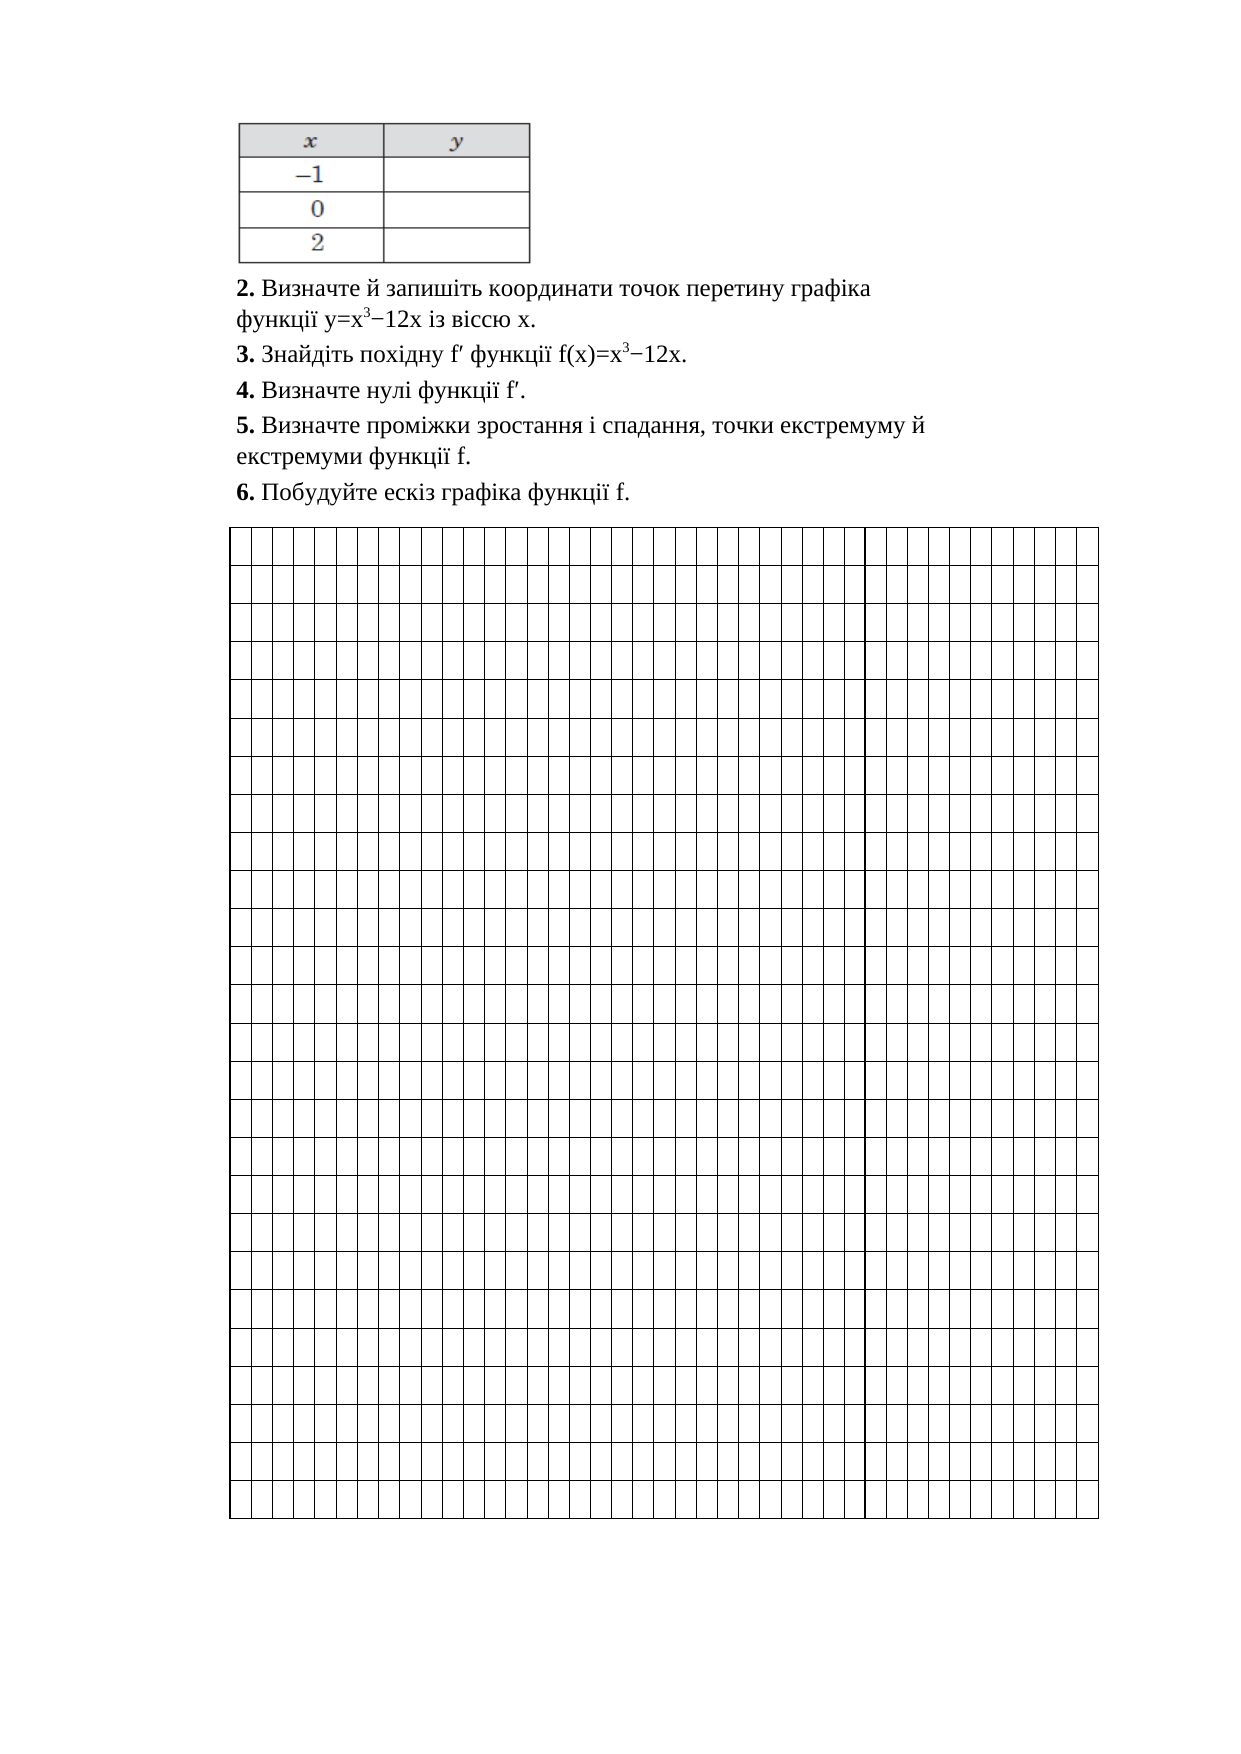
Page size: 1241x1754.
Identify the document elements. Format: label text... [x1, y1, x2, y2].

text 6. Побудуйте ескіз графіка функції f. [236, 474, 1004, 506]
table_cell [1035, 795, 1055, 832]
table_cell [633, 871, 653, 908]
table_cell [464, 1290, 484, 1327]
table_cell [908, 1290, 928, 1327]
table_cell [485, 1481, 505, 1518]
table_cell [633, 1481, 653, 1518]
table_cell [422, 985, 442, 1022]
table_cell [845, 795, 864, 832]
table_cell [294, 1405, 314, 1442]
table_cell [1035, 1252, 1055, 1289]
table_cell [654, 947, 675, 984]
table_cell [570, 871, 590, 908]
picture [236, 118, 532, 266]
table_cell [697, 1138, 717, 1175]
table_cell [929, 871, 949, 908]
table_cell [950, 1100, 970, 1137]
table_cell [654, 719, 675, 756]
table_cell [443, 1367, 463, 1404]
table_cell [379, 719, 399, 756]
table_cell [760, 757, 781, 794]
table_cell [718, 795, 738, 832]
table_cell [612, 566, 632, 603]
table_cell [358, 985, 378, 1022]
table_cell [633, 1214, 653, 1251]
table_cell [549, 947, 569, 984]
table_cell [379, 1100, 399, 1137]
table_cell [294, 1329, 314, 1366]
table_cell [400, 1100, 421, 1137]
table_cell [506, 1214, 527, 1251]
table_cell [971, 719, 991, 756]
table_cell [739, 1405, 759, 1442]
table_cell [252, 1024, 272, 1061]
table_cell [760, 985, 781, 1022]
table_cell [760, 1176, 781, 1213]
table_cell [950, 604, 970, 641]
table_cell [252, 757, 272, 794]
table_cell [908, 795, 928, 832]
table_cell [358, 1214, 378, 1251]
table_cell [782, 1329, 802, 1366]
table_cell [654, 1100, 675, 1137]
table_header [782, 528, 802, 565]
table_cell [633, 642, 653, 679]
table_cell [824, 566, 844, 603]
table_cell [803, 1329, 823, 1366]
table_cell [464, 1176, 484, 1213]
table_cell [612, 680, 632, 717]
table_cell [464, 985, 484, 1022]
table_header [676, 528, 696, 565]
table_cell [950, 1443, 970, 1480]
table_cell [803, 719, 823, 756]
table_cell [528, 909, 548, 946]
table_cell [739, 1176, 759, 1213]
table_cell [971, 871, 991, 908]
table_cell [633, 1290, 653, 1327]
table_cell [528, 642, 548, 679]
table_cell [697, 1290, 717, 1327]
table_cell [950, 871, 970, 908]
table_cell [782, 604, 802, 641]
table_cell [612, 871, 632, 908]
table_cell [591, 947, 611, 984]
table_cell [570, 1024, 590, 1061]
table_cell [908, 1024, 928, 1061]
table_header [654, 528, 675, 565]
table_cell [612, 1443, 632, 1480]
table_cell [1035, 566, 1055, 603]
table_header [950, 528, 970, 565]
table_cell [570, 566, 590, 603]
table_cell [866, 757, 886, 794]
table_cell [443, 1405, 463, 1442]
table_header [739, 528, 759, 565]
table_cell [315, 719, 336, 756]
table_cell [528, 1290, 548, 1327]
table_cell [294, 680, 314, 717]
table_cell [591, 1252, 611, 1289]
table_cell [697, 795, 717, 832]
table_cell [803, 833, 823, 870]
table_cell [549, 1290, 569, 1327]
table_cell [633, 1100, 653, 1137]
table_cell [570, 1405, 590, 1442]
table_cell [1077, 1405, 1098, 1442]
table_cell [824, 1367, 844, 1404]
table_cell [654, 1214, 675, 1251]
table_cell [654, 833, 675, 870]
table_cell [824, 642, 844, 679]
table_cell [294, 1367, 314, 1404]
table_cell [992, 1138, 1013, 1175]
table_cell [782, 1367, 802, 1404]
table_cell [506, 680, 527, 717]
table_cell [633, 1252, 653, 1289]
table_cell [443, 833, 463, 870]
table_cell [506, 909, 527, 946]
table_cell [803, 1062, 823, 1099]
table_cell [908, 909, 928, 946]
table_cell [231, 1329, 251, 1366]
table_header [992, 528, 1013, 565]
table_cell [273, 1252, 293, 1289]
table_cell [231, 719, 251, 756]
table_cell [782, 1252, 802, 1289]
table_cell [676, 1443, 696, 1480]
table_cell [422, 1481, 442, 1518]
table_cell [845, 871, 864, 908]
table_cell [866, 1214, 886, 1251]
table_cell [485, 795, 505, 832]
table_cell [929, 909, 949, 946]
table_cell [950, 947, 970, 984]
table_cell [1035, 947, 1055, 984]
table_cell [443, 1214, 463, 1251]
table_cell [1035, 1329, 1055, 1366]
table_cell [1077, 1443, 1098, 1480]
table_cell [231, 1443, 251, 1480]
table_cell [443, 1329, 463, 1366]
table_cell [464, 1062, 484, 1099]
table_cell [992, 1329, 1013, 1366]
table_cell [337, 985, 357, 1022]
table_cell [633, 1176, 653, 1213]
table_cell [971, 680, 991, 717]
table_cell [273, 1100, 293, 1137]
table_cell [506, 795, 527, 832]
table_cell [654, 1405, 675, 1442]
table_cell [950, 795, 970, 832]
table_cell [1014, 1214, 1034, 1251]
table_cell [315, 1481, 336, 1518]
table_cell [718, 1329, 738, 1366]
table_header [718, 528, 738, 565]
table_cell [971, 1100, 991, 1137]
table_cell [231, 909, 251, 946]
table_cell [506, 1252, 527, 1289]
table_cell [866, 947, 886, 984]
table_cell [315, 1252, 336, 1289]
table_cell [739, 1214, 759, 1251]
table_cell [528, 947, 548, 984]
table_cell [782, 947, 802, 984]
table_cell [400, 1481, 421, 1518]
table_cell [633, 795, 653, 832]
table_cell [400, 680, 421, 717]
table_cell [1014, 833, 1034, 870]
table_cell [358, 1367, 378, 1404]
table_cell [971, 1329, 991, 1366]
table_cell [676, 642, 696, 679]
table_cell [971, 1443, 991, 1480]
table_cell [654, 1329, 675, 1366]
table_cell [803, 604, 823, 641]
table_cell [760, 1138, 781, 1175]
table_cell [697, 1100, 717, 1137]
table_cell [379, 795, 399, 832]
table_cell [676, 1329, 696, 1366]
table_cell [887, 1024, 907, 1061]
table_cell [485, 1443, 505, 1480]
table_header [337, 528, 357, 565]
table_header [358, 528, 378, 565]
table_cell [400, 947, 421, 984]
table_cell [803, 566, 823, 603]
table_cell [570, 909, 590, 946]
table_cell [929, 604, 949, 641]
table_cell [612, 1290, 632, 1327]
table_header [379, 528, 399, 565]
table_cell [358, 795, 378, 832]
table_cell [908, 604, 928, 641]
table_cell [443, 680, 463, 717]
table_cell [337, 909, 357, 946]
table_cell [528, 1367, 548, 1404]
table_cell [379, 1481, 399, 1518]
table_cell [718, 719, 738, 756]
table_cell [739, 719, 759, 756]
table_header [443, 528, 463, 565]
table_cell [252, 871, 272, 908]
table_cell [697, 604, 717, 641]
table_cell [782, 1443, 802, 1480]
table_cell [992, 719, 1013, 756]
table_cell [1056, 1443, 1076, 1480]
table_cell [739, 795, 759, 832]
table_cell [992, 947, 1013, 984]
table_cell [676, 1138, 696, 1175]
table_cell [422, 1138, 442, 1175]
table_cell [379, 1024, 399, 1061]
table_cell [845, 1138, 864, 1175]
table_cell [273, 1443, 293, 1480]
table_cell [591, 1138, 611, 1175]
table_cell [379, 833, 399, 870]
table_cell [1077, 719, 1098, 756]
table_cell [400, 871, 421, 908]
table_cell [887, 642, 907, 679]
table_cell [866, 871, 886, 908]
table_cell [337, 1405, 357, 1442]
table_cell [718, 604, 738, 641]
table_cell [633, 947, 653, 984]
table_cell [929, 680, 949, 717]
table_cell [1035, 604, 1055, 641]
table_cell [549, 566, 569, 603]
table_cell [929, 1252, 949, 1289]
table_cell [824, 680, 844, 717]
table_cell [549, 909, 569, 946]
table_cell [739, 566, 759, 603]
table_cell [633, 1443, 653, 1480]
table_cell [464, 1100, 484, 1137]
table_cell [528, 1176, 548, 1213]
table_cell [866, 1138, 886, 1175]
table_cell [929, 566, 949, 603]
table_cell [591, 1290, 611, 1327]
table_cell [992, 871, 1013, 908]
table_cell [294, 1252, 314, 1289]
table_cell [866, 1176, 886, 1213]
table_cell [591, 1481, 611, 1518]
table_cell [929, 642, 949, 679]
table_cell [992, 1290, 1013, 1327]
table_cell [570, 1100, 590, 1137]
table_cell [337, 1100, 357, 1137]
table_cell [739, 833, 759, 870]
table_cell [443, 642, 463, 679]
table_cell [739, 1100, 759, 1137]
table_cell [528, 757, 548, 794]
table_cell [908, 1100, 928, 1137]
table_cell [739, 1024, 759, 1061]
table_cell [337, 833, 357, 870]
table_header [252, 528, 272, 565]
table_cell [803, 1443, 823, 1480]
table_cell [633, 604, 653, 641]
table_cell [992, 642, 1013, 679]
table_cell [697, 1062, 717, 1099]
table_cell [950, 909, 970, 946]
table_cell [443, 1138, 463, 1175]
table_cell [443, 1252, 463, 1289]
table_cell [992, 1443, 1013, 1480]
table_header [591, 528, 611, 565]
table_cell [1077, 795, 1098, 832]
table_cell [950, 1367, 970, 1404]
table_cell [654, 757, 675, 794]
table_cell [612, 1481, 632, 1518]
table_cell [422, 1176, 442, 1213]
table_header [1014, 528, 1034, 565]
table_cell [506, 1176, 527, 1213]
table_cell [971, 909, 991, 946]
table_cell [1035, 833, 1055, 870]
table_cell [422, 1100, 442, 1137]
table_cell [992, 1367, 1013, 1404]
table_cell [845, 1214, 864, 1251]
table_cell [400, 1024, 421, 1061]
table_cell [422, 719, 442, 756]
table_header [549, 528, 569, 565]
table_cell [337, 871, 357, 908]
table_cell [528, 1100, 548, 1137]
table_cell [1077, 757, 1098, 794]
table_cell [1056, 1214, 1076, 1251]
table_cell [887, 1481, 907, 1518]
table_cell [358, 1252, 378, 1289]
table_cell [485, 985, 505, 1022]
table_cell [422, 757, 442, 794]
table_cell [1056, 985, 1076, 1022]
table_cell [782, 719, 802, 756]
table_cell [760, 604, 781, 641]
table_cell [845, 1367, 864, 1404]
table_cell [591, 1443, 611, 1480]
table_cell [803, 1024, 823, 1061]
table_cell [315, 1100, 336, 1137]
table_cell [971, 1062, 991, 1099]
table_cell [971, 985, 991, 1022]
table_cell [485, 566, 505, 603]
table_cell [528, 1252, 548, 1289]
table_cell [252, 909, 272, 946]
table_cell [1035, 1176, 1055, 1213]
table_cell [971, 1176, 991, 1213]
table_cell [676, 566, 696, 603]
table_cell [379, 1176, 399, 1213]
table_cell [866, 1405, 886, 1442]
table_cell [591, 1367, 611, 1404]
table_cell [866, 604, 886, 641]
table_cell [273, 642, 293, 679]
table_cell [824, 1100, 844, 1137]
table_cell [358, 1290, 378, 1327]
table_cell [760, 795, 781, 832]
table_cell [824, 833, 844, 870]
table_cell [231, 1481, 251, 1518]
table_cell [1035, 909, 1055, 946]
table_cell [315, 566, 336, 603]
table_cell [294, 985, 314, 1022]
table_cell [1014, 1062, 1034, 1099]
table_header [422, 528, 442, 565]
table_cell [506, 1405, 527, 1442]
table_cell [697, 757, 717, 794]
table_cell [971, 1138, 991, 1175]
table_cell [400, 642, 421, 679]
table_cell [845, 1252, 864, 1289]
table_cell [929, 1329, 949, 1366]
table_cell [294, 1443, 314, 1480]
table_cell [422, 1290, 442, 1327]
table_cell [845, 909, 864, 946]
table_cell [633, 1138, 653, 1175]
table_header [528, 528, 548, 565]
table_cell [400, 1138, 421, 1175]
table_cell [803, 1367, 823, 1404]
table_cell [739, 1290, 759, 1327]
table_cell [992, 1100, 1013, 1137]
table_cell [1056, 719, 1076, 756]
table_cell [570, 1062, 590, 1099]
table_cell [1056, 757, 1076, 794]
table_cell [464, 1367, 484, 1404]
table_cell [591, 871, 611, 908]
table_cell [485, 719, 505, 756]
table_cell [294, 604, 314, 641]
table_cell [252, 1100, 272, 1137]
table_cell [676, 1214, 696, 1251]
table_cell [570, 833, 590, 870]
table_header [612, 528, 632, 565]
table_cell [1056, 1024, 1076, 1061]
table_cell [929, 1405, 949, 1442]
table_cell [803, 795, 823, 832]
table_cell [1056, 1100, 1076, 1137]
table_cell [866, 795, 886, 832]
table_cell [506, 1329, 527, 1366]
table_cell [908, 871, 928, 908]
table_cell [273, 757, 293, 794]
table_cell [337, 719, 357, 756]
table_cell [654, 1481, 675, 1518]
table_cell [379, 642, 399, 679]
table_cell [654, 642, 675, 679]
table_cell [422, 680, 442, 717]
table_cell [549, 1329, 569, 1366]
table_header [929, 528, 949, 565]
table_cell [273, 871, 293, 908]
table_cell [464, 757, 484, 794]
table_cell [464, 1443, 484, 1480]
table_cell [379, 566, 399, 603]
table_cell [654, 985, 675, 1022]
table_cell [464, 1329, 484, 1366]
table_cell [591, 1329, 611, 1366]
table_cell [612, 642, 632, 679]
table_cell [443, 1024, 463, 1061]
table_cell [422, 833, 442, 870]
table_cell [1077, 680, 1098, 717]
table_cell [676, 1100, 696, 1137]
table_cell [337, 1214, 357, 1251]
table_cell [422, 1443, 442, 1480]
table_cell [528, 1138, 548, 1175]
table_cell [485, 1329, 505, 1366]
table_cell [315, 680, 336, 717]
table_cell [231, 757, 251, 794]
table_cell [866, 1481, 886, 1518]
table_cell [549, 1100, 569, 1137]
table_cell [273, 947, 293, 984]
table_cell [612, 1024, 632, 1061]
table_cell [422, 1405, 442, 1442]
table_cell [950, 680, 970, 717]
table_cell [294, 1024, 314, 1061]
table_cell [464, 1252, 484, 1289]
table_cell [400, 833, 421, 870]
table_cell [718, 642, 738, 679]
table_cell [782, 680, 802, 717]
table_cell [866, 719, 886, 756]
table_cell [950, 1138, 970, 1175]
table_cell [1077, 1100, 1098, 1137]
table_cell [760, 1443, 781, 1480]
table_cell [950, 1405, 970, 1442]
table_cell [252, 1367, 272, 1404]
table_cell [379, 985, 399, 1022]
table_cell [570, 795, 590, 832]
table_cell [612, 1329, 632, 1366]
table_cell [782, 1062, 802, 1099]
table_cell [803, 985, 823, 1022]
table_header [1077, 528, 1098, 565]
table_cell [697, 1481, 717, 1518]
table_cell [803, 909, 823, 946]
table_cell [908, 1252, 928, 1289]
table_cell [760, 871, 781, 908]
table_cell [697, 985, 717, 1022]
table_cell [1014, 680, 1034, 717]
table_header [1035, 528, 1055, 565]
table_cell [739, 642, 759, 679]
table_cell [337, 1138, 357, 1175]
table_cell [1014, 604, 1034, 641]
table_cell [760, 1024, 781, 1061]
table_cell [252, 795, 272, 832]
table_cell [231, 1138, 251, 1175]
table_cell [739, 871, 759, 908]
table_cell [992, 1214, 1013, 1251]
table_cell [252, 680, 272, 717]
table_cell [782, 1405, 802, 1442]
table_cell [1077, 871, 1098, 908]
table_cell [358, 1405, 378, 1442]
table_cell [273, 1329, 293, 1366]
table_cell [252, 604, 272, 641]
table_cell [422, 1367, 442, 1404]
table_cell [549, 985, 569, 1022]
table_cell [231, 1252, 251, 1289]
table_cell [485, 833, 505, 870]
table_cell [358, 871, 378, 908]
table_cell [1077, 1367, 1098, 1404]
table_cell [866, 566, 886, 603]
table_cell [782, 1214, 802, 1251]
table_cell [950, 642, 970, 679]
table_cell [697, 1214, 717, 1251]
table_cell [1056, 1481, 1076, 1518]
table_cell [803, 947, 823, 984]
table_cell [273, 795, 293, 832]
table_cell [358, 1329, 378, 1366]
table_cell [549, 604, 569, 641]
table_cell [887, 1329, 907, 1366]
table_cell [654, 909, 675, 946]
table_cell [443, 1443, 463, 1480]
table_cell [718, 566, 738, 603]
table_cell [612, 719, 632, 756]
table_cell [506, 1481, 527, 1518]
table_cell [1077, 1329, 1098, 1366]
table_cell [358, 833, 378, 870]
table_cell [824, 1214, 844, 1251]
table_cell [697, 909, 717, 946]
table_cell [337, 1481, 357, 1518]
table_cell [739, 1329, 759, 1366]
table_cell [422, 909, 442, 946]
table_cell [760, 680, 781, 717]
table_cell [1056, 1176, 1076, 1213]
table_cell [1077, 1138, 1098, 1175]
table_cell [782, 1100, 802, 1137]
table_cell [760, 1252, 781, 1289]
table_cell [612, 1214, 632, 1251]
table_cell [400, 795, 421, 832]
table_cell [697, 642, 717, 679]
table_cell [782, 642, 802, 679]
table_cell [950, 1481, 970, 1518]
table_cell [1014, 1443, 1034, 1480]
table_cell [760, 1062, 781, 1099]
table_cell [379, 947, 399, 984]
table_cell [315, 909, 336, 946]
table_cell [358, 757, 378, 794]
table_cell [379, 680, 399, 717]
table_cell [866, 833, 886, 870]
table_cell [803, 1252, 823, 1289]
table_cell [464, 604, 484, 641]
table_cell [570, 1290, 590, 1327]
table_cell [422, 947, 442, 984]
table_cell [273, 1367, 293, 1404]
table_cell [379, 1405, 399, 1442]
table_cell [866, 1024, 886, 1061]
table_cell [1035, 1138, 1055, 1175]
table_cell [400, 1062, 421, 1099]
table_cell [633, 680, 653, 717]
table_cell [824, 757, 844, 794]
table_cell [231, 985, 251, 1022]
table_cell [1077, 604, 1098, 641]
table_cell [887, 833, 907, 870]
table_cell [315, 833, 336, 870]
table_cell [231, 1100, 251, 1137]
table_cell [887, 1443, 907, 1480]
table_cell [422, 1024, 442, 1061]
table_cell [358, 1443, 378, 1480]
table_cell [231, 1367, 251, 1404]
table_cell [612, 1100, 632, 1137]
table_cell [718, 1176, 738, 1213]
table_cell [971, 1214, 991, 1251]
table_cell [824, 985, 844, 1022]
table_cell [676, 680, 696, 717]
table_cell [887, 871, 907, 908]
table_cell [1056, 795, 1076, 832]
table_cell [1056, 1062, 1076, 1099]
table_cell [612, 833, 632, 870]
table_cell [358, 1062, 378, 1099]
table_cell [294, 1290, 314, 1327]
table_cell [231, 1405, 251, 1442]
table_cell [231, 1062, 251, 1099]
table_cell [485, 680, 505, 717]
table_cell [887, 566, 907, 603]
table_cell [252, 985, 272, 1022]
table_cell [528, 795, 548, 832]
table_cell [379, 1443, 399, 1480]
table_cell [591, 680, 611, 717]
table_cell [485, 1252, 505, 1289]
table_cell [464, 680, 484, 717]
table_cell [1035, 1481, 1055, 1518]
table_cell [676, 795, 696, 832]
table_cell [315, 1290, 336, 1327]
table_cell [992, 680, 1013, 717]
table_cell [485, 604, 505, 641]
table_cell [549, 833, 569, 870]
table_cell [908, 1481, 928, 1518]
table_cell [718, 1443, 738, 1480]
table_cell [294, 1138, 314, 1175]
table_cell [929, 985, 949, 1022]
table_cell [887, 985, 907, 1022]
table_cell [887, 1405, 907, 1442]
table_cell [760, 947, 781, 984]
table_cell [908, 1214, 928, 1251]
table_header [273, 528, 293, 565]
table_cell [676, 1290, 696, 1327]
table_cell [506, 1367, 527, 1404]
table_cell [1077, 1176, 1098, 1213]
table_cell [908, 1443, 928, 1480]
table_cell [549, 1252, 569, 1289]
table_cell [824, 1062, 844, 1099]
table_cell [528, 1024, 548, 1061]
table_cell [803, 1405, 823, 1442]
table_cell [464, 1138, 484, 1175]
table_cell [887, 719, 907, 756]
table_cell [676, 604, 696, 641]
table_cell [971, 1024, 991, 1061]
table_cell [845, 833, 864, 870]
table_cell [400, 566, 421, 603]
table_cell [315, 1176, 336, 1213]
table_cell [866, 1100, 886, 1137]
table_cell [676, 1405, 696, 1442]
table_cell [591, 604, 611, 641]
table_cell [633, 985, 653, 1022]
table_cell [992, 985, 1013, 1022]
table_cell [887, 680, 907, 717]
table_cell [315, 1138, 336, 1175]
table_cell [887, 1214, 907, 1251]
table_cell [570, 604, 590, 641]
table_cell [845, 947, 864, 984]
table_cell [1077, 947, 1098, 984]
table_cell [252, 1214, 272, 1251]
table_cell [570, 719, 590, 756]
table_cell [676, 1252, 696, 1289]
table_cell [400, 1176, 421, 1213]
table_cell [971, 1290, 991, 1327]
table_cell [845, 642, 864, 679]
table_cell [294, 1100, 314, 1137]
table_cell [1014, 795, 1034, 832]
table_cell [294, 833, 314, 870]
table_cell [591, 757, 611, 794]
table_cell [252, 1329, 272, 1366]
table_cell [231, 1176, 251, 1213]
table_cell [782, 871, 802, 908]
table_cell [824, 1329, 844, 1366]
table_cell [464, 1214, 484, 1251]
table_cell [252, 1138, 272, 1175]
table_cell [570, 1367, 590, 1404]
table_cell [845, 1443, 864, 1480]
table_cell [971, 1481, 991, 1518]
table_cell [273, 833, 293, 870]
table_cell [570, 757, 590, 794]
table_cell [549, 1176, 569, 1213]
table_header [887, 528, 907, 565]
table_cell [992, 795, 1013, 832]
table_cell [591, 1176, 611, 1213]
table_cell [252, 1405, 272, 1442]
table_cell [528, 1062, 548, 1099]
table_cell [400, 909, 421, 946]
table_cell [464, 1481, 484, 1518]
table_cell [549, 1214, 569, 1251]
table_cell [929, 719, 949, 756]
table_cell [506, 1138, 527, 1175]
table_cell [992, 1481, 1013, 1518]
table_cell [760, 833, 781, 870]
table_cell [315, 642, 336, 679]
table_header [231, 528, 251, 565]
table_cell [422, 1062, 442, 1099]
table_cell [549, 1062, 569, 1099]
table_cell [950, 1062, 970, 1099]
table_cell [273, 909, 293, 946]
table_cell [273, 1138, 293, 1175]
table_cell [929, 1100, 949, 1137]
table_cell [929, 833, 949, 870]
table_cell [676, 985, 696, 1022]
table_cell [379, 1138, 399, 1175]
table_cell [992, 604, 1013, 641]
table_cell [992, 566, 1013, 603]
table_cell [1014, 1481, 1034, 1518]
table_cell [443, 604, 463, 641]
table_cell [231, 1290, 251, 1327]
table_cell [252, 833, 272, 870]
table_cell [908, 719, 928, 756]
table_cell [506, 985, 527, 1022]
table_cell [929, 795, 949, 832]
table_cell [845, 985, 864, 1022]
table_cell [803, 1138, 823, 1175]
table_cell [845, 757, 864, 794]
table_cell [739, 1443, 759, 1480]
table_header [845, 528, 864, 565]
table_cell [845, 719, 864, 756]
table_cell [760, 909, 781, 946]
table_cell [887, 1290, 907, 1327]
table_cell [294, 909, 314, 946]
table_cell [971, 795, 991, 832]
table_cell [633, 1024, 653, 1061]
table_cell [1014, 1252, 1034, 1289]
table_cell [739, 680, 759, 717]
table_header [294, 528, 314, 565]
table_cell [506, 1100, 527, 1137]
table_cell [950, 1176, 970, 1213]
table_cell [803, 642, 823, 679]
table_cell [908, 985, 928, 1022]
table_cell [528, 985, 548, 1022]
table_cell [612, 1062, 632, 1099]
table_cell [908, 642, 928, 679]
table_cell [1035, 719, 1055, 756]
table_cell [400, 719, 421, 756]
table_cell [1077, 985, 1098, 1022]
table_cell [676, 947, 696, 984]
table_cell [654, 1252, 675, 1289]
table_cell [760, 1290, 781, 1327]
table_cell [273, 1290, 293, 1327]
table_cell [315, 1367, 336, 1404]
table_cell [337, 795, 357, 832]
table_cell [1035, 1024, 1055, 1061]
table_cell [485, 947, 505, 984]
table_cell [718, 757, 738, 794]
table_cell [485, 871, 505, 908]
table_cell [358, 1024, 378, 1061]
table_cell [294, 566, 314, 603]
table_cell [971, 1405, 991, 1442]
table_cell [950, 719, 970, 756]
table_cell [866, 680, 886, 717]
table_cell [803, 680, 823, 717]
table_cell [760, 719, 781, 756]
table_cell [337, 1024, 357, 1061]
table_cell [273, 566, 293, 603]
text 5. Визначте проміжки зростання i спадання, точки екстремуму й екстремуми функції f. [236, 408, 1004, 470]
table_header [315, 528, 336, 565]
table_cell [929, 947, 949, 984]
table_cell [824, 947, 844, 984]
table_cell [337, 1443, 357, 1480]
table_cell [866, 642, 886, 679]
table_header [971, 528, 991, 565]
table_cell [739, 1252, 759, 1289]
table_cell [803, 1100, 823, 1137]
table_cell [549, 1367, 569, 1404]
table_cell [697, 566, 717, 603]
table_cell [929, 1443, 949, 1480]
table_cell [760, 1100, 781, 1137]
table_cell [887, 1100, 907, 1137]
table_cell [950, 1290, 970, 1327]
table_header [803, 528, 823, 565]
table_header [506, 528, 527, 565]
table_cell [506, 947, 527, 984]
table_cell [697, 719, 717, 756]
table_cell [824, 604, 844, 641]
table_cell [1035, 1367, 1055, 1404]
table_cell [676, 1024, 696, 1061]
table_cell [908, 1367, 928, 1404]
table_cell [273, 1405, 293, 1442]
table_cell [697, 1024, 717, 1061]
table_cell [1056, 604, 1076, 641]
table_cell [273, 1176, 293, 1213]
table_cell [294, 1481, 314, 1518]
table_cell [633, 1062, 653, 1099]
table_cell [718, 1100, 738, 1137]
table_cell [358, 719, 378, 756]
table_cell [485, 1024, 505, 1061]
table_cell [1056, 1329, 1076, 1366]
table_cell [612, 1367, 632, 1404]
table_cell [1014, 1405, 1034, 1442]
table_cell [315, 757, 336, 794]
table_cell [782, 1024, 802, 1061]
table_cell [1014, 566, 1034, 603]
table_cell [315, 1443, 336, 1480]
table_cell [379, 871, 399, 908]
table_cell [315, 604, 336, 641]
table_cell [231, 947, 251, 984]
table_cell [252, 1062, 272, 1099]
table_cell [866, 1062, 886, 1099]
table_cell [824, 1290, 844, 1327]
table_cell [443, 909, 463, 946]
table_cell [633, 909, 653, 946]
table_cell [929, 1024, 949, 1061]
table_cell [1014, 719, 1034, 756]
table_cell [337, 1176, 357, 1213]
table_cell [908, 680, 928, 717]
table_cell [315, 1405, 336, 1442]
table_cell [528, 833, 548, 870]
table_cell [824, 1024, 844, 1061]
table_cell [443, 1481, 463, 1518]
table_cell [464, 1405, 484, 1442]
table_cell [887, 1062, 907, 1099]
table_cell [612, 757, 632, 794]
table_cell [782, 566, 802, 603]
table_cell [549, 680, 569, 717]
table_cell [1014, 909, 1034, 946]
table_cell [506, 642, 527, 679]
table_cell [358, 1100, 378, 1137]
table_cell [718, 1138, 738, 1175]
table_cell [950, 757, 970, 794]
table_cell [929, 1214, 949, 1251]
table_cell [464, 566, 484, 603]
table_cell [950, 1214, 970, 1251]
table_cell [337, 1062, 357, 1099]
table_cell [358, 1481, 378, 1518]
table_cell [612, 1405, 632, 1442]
text 2. Визначте й запишіть координати точок перетину графіка функції y=x3−12x із віссю x. [236, 270, 1004, 333]
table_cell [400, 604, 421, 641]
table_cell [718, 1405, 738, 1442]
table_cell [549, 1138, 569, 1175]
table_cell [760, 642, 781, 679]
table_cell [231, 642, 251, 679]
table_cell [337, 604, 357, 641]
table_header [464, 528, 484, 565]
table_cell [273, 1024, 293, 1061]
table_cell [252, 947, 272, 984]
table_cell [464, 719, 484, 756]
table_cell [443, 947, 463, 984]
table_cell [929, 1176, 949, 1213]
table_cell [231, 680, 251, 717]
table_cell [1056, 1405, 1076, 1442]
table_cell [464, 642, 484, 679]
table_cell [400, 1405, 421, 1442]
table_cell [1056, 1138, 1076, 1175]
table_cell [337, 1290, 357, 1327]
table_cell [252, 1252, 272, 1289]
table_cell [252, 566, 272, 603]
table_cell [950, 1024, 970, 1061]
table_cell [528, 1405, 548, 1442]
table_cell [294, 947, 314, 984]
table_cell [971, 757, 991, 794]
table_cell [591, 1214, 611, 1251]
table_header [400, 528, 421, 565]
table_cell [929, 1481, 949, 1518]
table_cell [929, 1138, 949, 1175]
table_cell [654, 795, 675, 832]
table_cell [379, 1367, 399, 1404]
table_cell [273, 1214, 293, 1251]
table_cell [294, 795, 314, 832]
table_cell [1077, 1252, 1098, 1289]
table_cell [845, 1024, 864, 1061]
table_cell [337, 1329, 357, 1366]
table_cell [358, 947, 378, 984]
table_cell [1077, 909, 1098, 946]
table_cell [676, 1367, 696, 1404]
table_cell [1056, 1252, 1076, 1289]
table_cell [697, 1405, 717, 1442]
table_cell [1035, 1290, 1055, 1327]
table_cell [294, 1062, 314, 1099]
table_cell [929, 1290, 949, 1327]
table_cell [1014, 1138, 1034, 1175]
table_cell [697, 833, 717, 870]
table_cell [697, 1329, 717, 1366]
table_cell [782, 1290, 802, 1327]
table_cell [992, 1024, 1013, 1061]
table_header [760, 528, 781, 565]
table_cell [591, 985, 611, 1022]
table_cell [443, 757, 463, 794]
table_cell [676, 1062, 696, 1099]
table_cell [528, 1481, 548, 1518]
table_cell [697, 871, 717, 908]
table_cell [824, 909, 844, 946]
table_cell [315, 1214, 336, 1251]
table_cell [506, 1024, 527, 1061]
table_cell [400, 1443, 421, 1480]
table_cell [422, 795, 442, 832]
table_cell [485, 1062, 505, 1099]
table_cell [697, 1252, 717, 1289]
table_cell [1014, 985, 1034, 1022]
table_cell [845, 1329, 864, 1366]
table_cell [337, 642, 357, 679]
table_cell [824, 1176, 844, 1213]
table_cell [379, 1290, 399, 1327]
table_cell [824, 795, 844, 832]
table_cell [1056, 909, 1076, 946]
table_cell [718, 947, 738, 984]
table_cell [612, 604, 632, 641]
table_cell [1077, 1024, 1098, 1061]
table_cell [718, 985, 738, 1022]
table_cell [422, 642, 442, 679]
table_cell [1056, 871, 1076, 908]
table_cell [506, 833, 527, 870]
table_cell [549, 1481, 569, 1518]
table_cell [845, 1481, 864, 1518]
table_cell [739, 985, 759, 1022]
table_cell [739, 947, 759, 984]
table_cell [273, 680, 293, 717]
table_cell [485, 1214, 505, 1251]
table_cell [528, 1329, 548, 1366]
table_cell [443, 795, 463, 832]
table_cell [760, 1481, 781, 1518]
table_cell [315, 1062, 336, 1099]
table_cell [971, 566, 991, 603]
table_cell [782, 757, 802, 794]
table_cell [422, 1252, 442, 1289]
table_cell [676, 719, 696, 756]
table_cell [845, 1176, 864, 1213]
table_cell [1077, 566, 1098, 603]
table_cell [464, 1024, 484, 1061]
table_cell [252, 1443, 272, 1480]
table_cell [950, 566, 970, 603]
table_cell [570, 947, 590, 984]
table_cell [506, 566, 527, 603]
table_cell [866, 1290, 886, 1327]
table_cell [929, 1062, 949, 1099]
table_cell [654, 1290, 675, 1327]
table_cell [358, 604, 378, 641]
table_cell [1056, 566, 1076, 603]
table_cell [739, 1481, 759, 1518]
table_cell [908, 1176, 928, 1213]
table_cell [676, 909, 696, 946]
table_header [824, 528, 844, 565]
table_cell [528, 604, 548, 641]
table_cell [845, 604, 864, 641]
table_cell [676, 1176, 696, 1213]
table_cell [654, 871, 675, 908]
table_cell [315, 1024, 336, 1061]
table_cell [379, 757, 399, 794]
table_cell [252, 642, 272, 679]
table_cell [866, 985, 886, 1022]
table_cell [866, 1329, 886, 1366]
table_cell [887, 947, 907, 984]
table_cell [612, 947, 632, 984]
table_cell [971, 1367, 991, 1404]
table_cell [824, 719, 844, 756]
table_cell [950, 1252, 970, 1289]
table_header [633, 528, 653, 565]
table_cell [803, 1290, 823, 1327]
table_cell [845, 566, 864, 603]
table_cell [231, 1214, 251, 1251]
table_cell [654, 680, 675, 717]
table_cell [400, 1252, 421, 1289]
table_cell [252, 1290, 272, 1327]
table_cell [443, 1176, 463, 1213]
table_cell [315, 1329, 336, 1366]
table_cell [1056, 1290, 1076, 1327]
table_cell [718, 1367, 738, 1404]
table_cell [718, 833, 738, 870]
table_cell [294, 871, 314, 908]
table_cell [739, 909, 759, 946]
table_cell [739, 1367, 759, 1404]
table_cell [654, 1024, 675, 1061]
text 4. Визначте нулі функції f′. [236, 372, 1004, 403]
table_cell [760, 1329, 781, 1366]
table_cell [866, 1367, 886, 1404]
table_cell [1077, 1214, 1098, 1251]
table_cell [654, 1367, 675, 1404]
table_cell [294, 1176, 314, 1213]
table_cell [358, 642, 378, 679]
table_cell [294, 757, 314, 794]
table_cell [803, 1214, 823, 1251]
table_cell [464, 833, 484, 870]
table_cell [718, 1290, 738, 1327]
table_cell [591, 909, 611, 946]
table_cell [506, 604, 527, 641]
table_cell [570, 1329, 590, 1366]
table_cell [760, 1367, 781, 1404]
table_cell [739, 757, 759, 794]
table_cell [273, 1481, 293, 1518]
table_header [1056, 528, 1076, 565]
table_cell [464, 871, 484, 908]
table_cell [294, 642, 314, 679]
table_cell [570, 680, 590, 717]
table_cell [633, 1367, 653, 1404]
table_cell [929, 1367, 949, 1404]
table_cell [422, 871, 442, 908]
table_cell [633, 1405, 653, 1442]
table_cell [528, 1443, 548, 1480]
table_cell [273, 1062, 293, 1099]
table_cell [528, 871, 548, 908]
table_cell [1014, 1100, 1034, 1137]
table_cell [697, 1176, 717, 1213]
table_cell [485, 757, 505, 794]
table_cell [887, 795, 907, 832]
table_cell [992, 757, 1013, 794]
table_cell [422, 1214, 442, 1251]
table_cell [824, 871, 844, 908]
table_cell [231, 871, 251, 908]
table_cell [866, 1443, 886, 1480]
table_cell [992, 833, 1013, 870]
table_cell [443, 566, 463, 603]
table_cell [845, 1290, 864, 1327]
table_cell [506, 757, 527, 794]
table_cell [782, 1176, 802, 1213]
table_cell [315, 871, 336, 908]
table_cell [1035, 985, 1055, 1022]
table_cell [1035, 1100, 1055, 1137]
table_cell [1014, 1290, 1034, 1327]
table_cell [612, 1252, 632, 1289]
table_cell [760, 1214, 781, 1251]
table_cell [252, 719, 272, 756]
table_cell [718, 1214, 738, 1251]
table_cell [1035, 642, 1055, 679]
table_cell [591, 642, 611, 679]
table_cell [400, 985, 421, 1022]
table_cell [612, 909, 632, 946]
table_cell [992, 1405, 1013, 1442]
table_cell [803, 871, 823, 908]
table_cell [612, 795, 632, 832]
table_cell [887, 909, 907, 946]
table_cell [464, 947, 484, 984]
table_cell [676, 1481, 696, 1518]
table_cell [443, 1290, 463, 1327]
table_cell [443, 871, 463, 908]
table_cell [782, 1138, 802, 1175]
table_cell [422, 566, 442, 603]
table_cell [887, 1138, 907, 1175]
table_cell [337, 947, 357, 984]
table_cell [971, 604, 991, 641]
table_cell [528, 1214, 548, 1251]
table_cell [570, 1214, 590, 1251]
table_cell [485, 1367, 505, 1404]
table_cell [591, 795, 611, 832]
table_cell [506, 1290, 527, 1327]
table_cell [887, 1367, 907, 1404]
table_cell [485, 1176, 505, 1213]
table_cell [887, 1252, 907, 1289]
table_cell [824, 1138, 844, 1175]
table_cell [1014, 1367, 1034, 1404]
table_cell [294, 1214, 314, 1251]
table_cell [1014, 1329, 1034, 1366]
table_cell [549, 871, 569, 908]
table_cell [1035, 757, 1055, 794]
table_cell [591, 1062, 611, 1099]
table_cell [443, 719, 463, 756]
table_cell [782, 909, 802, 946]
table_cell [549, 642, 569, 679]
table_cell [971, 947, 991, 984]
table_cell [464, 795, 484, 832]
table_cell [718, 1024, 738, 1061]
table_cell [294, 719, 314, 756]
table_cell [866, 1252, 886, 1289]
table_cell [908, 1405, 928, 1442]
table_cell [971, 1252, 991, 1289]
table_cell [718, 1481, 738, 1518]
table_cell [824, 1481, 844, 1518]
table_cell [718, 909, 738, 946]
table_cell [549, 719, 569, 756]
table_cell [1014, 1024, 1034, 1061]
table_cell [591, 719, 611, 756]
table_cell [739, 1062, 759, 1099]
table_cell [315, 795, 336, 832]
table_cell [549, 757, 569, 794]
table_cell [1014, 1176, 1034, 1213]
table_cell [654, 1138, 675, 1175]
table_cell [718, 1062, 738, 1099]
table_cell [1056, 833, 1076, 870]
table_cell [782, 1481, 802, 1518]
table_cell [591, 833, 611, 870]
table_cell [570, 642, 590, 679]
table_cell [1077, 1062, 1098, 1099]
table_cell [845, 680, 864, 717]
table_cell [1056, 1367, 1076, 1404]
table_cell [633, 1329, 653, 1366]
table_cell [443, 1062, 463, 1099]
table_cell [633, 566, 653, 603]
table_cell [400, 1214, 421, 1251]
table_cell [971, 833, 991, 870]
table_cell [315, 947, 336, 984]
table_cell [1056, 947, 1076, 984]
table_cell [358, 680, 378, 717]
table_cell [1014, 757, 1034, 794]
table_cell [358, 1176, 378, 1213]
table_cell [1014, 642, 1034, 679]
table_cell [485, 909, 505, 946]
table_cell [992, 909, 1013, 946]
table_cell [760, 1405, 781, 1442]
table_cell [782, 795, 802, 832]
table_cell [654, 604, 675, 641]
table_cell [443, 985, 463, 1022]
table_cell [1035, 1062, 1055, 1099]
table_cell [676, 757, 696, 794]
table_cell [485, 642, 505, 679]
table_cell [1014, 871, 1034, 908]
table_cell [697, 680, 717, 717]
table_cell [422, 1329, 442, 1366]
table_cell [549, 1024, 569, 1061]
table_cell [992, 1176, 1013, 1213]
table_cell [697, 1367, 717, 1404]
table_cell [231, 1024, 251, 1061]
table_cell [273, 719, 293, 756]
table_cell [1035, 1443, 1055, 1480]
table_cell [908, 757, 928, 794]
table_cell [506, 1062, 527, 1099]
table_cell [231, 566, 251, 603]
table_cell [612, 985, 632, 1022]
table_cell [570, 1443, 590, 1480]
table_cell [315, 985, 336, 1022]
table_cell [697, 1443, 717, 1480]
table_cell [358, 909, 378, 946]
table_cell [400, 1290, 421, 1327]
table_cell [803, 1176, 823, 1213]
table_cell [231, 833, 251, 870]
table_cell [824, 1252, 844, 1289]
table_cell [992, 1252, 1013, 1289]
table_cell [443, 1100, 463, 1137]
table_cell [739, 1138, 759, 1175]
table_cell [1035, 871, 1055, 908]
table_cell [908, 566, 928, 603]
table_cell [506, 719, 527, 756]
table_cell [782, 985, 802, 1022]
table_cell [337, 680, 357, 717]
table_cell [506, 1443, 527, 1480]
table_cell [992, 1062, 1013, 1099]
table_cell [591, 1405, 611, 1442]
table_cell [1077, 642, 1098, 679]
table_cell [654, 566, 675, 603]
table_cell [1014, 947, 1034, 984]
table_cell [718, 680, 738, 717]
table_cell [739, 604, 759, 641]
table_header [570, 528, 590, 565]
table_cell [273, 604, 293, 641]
text 3. Знайдіть похідну f′ функції f(x)=x3−12x. [236, 337, 1004, 368]
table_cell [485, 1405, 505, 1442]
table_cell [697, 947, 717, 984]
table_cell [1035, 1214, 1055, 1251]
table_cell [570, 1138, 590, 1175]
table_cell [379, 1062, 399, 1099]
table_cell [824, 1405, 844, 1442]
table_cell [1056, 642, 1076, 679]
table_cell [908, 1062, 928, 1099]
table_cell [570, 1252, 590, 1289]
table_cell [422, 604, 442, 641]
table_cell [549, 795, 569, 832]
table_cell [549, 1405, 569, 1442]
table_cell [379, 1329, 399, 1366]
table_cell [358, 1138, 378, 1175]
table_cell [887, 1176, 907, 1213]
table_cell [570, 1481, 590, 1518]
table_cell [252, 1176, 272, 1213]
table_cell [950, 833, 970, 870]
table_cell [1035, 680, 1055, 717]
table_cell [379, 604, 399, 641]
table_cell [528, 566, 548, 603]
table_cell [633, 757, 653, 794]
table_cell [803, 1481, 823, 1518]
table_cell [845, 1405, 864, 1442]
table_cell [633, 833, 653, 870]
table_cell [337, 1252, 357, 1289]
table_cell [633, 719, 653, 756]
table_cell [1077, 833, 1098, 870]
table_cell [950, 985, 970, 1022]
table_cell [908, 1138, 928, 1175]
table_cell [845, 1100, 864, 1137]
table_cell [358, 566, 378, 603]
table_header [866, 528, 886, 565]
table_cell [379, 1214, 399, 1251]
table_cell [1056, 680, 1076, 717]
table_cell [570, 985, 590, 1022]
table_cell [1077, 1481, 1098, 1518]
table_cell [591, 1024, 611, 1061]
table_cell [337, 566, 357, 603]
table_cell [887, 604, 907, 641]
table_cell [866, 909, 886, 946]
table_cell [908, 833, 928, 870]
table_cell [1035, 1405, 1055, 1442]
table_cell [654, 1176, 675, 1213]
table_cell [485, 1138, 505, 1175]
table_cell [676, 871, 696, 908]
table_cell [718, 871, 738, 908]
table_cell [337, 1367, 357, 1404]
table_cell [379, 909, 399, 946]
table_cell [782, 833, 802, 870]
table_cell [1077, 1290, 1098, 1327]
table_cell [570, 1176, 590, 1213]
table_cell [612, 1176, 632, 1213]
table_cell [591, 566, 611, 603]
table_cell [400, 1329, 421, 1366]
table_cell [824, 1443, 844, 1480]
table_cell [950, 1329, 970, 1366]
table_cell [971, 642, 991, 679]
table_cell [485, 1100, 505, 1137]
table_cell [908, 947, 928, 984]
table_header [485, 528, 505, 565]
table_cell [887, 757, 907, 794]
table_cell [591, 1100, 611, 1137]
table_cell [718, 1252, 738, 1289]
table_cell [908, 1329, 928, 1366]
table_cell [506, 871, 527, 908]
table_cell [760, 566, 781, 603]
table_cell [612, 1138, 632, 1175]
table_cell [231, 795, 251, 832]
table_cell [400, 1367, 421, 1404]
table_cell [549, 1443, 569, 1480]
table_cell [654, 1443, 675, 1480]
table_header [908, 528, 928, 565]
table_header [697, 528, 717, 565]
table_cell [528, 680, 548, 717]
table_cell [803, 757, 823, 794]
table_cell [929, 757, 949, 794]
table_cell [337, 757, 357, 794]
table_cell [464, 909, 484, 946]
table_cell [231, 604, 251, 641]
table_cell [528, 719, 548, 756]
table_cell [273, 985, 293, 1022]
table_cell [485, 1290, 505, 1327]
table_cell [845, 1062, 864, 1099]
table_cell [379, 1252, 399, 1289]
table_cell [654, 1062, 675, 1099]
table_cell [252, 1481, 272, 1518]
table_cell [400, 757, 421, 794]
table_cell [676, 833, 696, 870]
